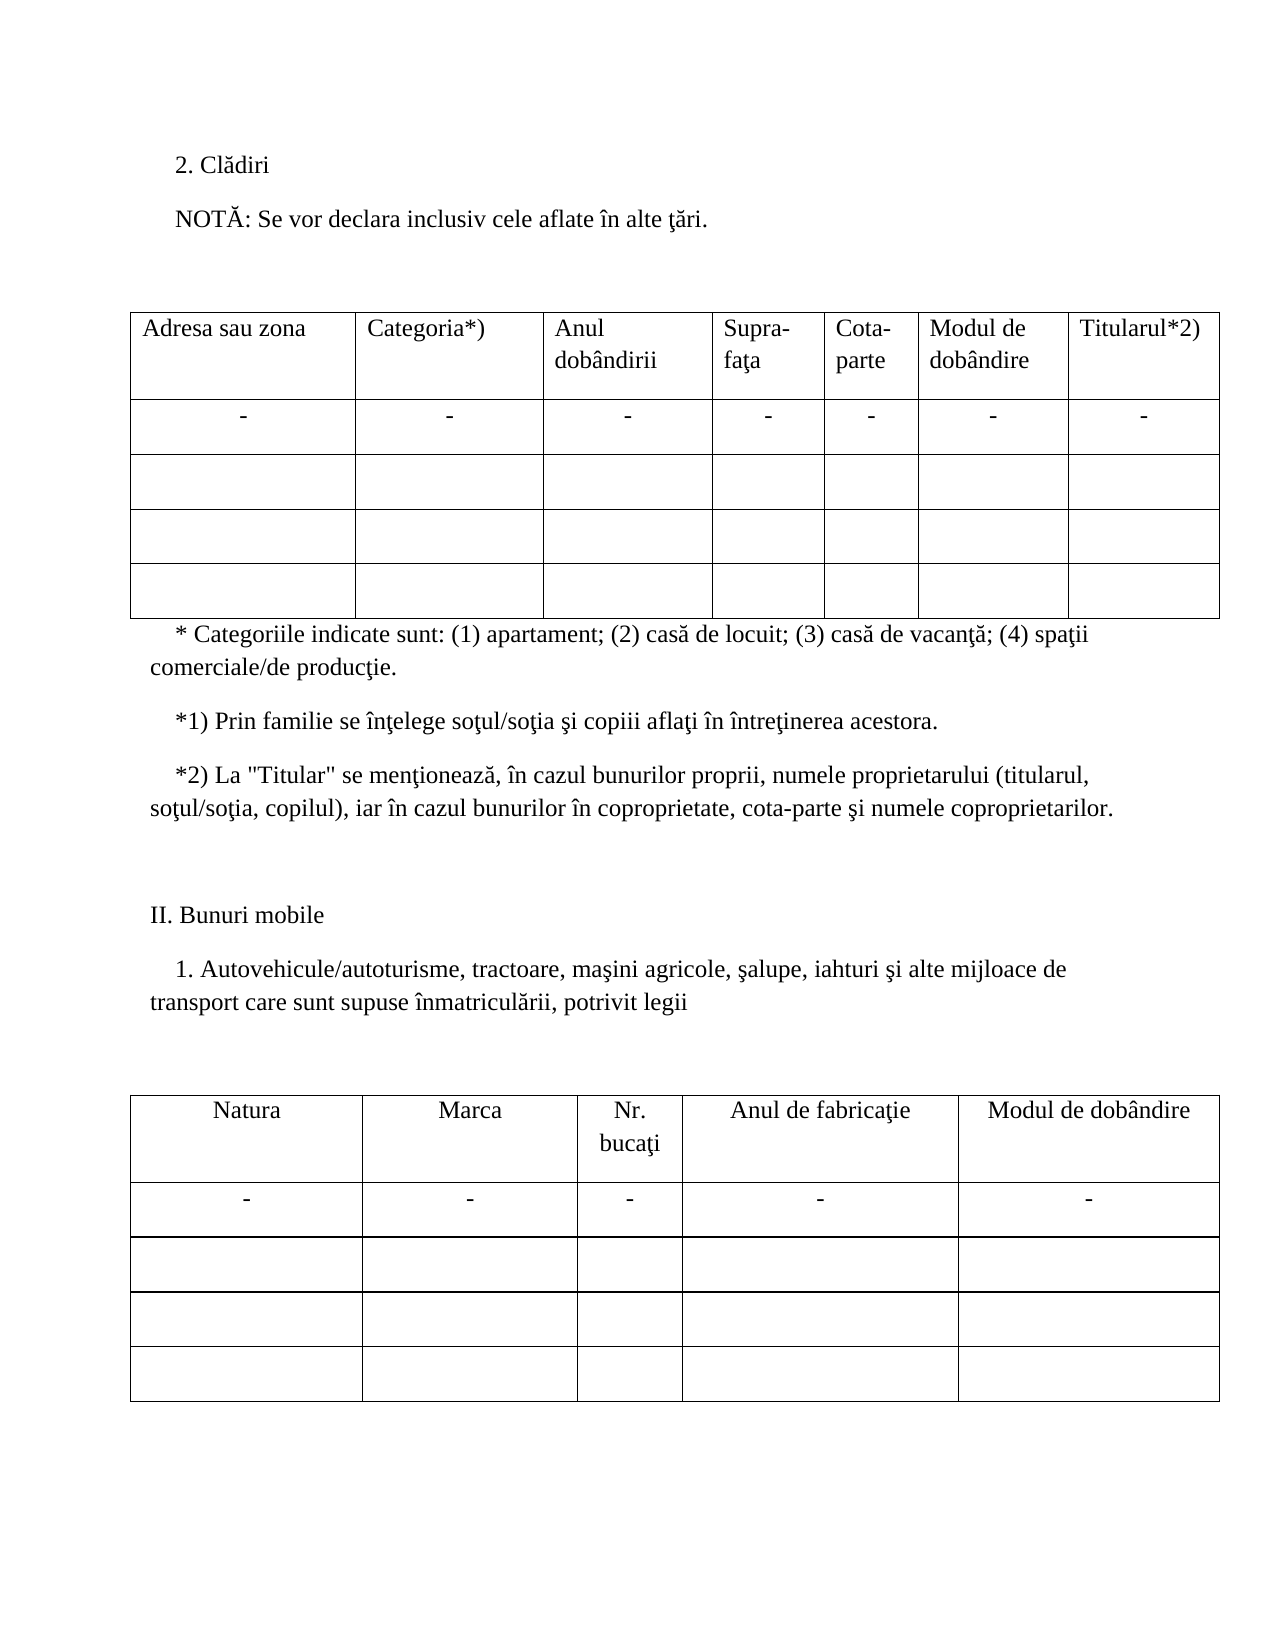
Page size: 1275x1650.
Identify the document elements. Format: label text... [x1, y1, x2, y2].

table_cell - [578, 1183, 682, 1236]
table_header Marca [363, 1096, 577, 1182]
table_cell [1069, 455, 1219, 508]
text NOTĂ: Se vor declara inclusiv cele aflate în alte ţări. [150, 204, 1125, 233]
table_header Nr. bucaţi [578, 1096, 682, 1182]
table_cell - [683, 1183, 958, 1236]
text *2) La "Titular" se menţionează, în cazul bunurilor proprii, numele proprietarului (titularul, soţul/soţia, copilul), iar în cazul bunurilor în coproprietate, cota-parte şi numele coproprietarilor. [150, 760, 1125, 822]
table_cell - [919, 400, 1068, 453]
table_cell [919, 510, 1068, 563]
table_cell [713, 510, 824, 563]
table_cell - [825, 400, 918, 453]
text II. Bunuri mobile [150, 900, 1125, 929]
table_header Anul dobândirii [544, 313, 712, 399]
table_cell [363, 1347, 577, 1401]
table_cell [825, 455, 918, 508]
table_header Natura [131, 1096, 362, 1182]
table_cell [713, 455, 824, 508]
table_cell - [131, 1183, 362, 1236]
table_cell - [131, 400, 355, 453]
table_cell [959, 1238, 1219, 1291]
table_cell [919, 564, 1068, 618]
table_cell [131, 1293, 362, 1346]
table_cell [356, 564, 543, 618]
table_header Titularul*2) [1069, 313, 1219, 399]
table_header Categoria*) [356, 313, 543, 399]
table_cell [683, 1238, 958, 1291]
table_cell [1069, 510, 1219, 563]
table_cell [544, 455, 712, 508]
table_cell [544, 564, 712, 618]
table_cell [825, 564, 918, 618]
table_cell [356, 510, 543, 563]
text *1) Prin familie se înţelege soţul/soţia şi copiii aflaţi în întreţinerea acestora. [150, 706, 1125, 735]
text 2. Clădiri [150, 150, 1125, 179]
table_header Anul de fabricaţie [683, 1096, 958, 1182]
table_cell [1069, 564, 1219, 618]
table_cell [363, 1238, 577, 1291]
table_header Cota-parte [825, 313, 918, 399]
table_cell [959, 1293, 1219, 1346]
table_cell [919, 455, 1068, 508]
table_header Adresa sau zona [131, 313, 355, 399]
table_cell - [544, 400, 712, 453]
table_header Supra-faţa [713, 313, 824, 399]
table_cell [578, 1238, 682, 1291]
table_header Modul de dobândire [959, 1096, 1219, 1182]
table_header Modul de dobândire [919, 313, 1068, 399]
table_cell [825, 510, 918, 563]
table_cell - [363, 1183, 577, 1236]
table_cell [131, 455, 355, 508]
text 1. Autovehicule/autoturisme, tractoare, maşini agricole, şalupe, iahturi şi alte mijloace de transport care sunt supuse înmatriculării, potrivit legii [150, 954, 1125, 1016]
table_cell - [1069, 400, 1219, 453]
table_cell [131, 1238, 362, 1291]
table_cell [544, 510, 712, 563]
table_cell [363, 1293, 577, 1346]
table_cell [131, 1347, 362, 1401]
table_cell - [356, 400, 543, 453]
table_cell [356, 455, 543, 508]
text * Categoriile indicate sunt: (1) apartament; (2) casă de locuit; (3) casă de vacanţă; (4) spaţii comerciale/de producţie. [150, 619, 1125, 681]
table_cell [578, 1347, 682, 1401]
table_cell [131, 510, 355, 563]
table_cell [683, 1347, 958, 1401]
table_cell [713, 564, 824, 618]
table_cell [683, 1293, 958, 1346]
table_cell - [713, 400, 824, 453]
table_cell [578, 1293, 682, 1346]
table_cell [131, 564, 355, 618]
table_cell [959, 1347, 1219, 1401]
table_cell - [959, 1183, 1219, 1236]
